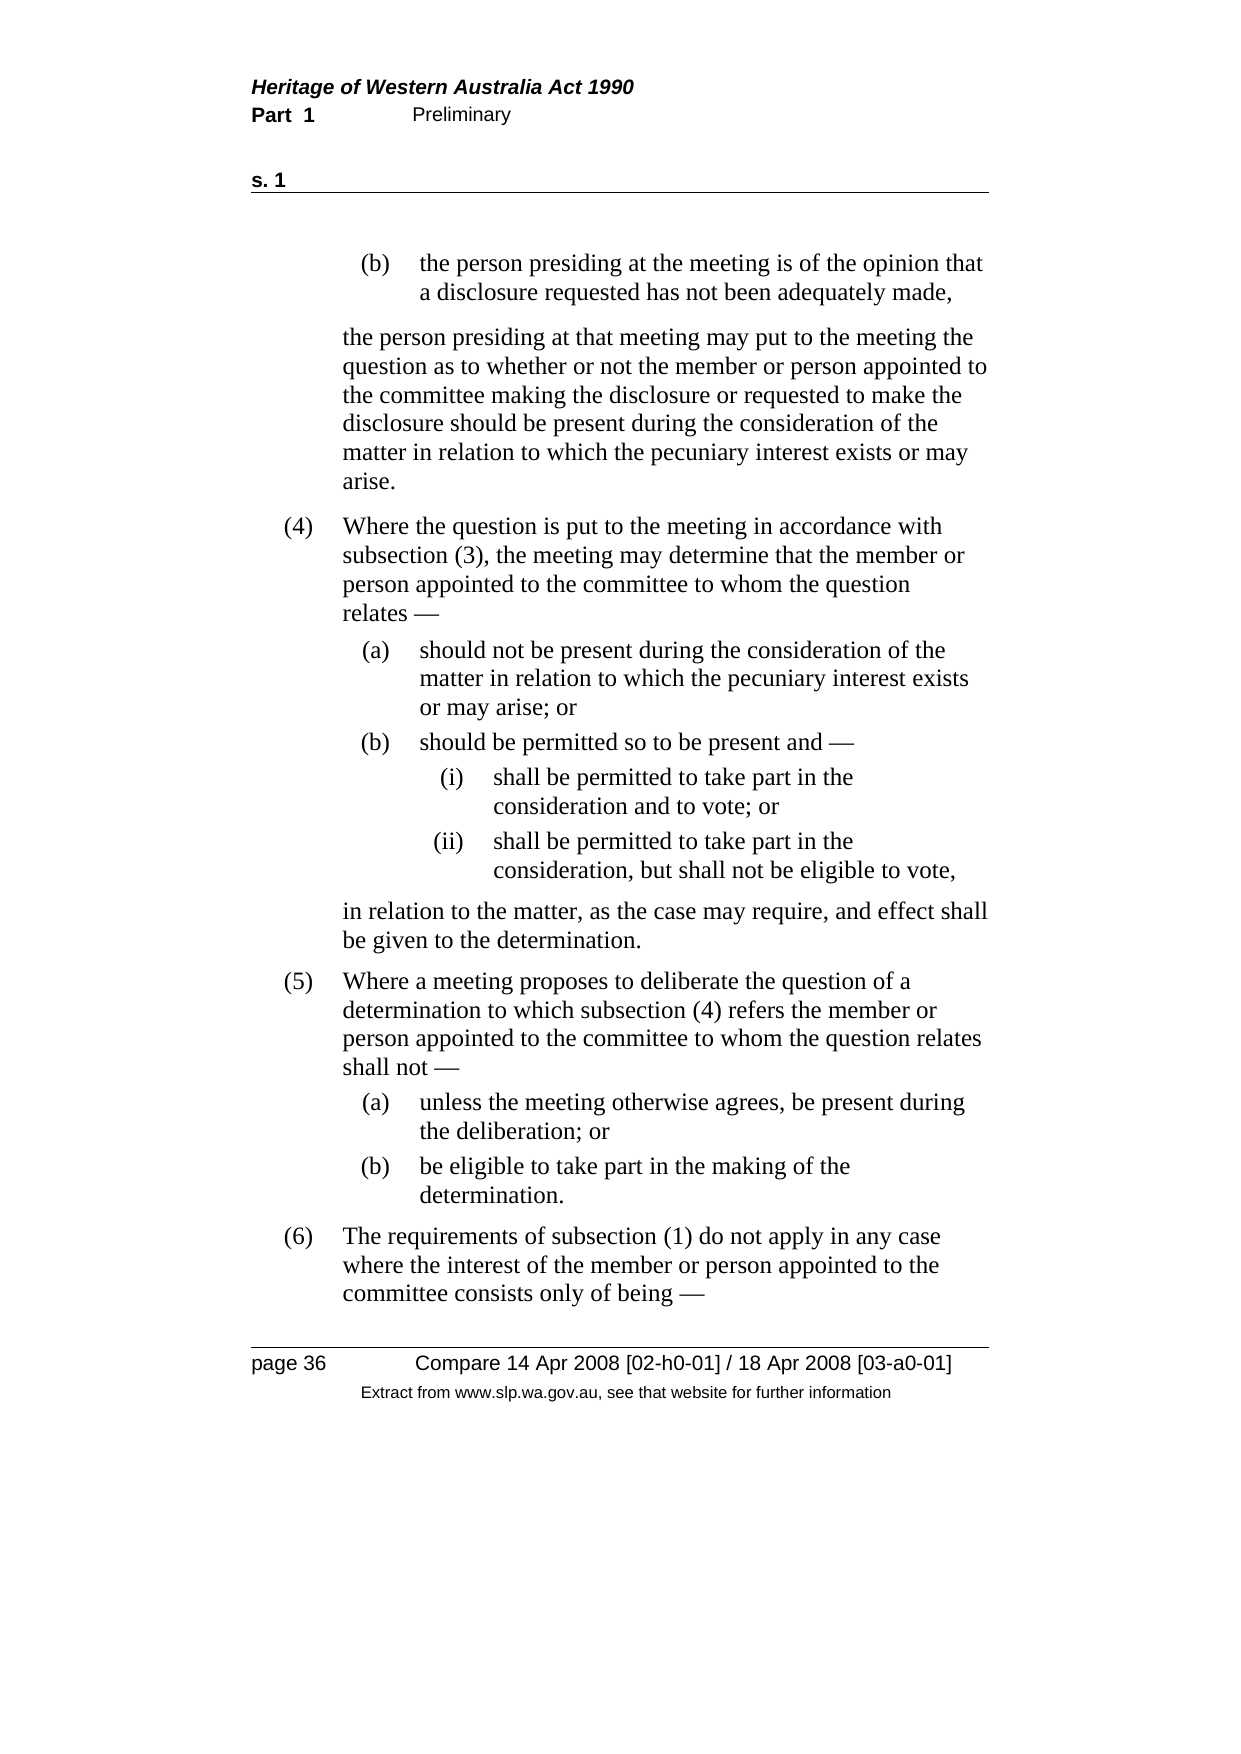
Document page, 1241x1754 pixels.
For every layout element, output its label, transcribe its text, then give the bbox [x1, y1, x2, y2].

text (b) should be permitted so to be present and — [251, 727, 989, 756]
text the person presiding at that meeting may put to the meeting the question as to whether or not the member or person appointed to the committee making the disclosure or requested to make the disclosure should be present during the consideration of the matter in relation to which the pecuniary interest exists or may arise. [251, 322, 989, 495]
text (ii) shall be permitted to take part in the consideration, but shall not be eligible to vote, [251, 826, 989, 883]
text (i) shall be permitted to take part in the consideration and to vote; or [251, 762, 989, 820]
text (4) Where the question is put to the meeting in accordance with subsection (3), the meeting may determine that the member or person appointed to the committee to whom the question relates — [251, 511, 989, 626]
text (5) Where a meeting proposes to deliberate the question of a determination to which subsection (4) refers the member or person appointed to the committee to whom the question relates shall not — [251, 966, 989, 1081]
text (6) The requirements of subsection (1) do not apply in any case where the interest of the member or person appointed to the committee consists only of being — [251, 1221, 989, 1307]
text (b) the person presiding at the meeting is of the opinion that a disclosure requested has not been adequately made, [251, 248, 989, 306]
text (a) unless the meeting otherwise agrees, be present during the deliberation; or [251, 1087, 989, 1145]
text (b) be eligible to take part in the making of the determination. [251, 1151, 989, 1208]
text in relation to the matter, as the case may require, and effect shall be given to the determination. [251, 896, 989, 953]
text (a) should not be present during the consideration of the matter in relation to which the pecuniary interest exists or may arise; or [251, 635, 989, 721]
